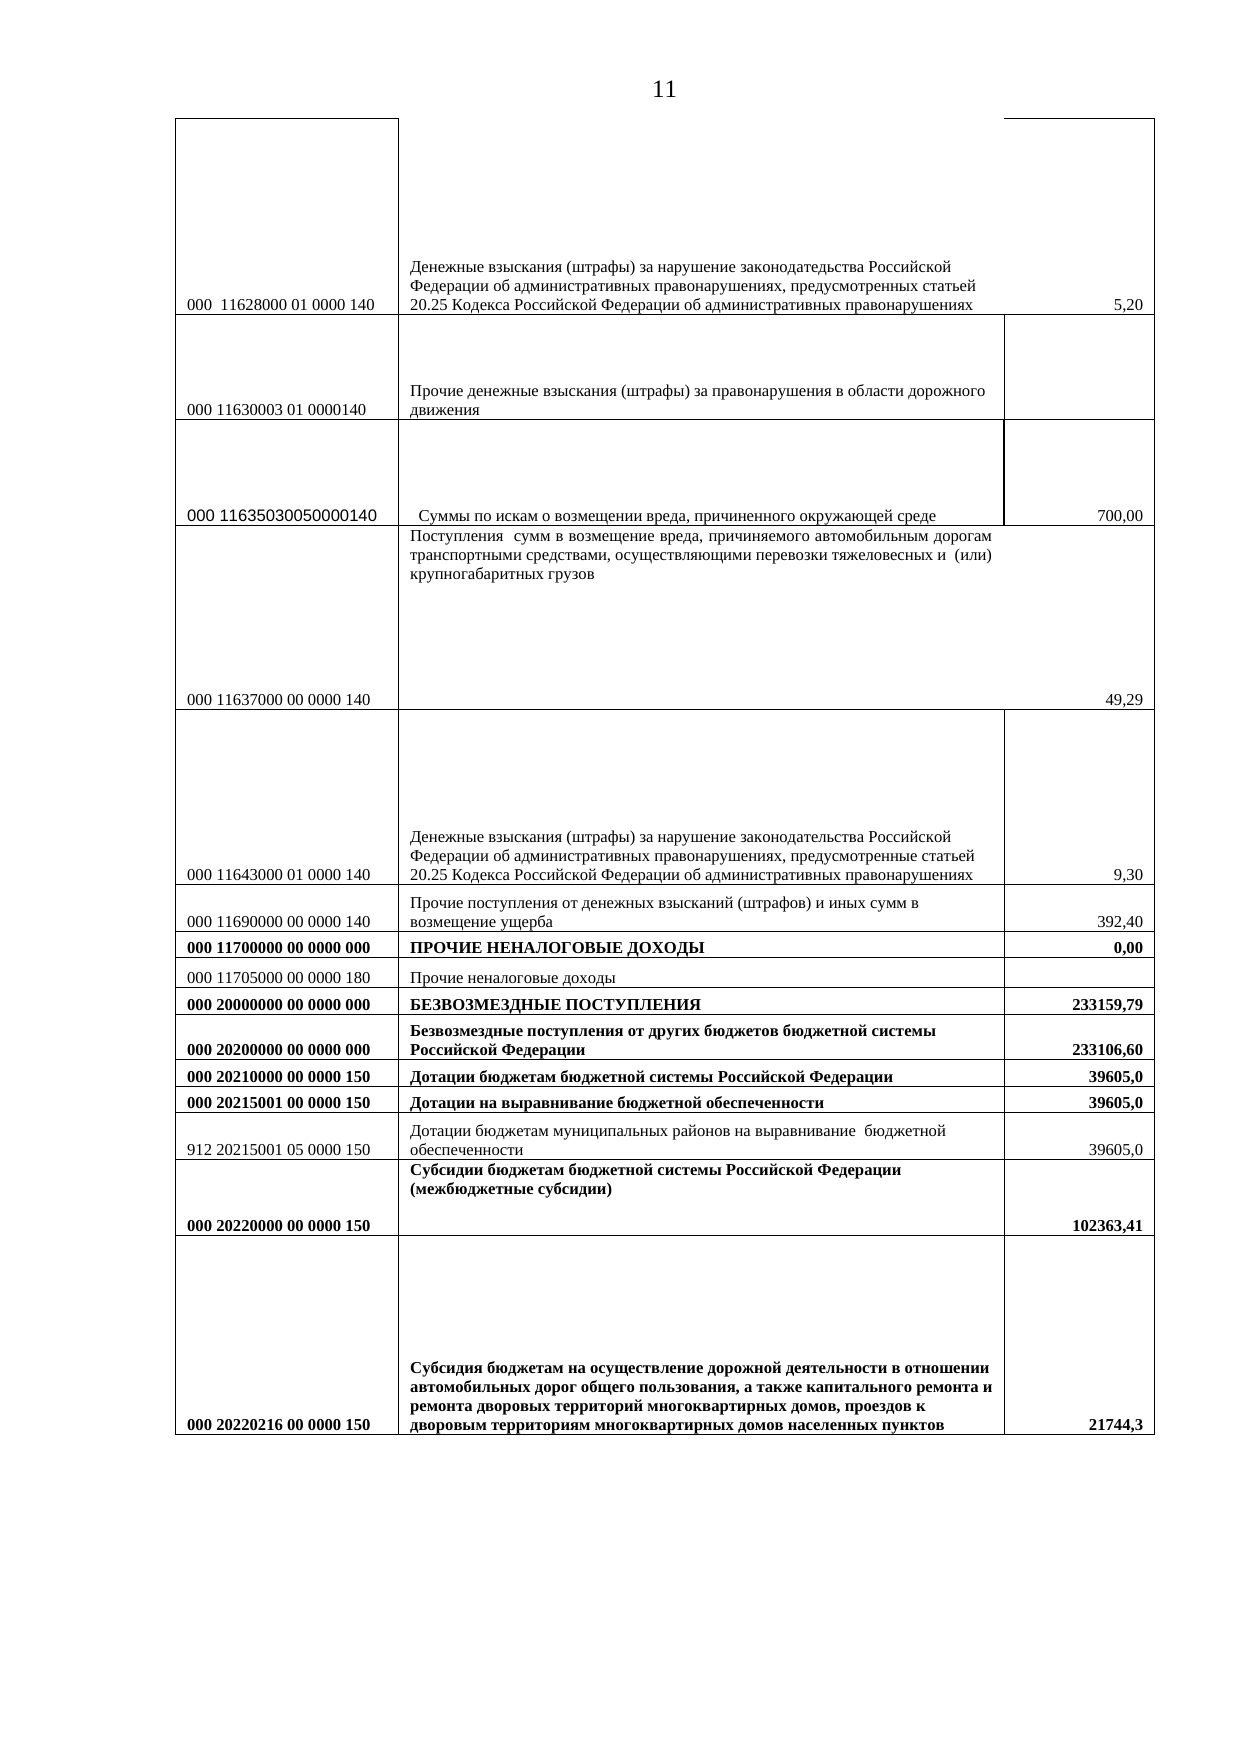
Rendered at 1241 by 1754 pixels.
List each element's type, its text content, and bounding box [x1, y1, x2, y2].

table_cell 392,40 [1005, 885, 1154, 931]
table_cell Суммы по искам о возмещении вреда, причиненного окружающей среде [399, 420, 1003, 524]
table_cell Дотации бюджетам бюджетной системы Российской Федерации [399, 1060, 1004, 1086]
table_cell 000 11643000 01 0000 140 [176, 710, 398, 884]
table_cell Дотации бюджетам муниципальных районов на выравнивание бюджетной обеспеченности [399, 1113, 1004, 1159]
table_cell 000 20215001 00 0000 150 [176, 1087, 398, 1112]
table_cell 000 11637000 00 0000 140 [176, 526, 398, 709]
table_cell 000 20000000 00 0000 000 [176, 988, 398, 1014]
table_cell Субсидия бюджетам на осуществление дорожной деятельности в отношении автомобильных дорог общего пользования, а также капитального ремонта и ремонта дворовых территорий многоквартирных домов, проездов к дворовым территориям многоквартирных домов населенных пунктов [399, 1236, 1004, 1434]
table_cell 233159,79 [1005, 988, 1154, 1014]
table_cell Субсидии бюджетам бюджетной системы Российской Федерации (межбюджетные субсидии) [399, 1160, 1004, 1235]
table_cell 21744,3 [1005, 1236, 1154, 1434]
table_cell Прочие неналоговые доходы [399, 958, 1004, 987]
table_cell 700,00 [1005, 420, 1154, 524]
table_cell 000 11628000 01 0000 140 [176, 119, 398, 314]
table_cell [1005, 315, 1154, 419]
table_cell 912 20215001 05 0000 150 [176, 1113, 398, 1159]
table_cell 000 11705000 00 0000 180 [176, 958, 398, 987]
table_cell 39605,0 [1005, 1060, 1154, 1086]
table_cell 000 20210000 00 0000 150 [176, 1060, 398, 1086]
table_cell 5,20 [1004, 119, 1154, 314]
table_cell Прочие поступления от денежных взысканий (штрафов) и иных сумм в возмещение ущерба [399, 885, 1004, 931]
table_cell 000 11690000 00 0000 140 [176, 885, 398, 931]
table_cell 000 11700000 00 0000 000 [176, 932, 398, 957]
table_cell 000 11630003 01 0000140 [176, 315, 398, 419]
table_cell Прочие денежные взыскания (штрафы) за правонарушения в области дорожного движения [399, 315, 1004, 419]
table_cell Денежные взыскания (штрафы) за нарушение законодатедьства Российской Федерации об административных правонарушениях, предусмотренных статьей 20.25 Кодекса Российской Федерации об административных правонарушениях [399, 118, 1004, 314]
table_cell Дотации на выравнивание бюджетной обеспеченности [399, 1087, 1004, 1112]
table_cell 233106,60 [1005, 1015, 1154, 1059]
table_cell ПРОЧИЕ НЕНАЛОГОВЫЕ ДОХОДЫ [399, 932, 1004, 957]
table_cell Безвозмездные поступления от других бюджетов бюджетной системы Российской Федерации [399, 1015, 1004, 1059]
table_cell 000 20220000 00 0000 150 [176, 1160, 398, 1235]
table_cell 39605,0 [1005, 1113, 1154, 1159]
table_cell 102363,41 [1005, 1160, 1154, 1235]
table_cell 000 20200000 00 0000 000 [176, 1015, 398, 1059]
table_cell 000 20220216 00 0000 150 [176, 1236, 398, 1434]
table_cell [1005, 958, 1154, 987]
table_cell 9,30 [1005, 710, 1154, 884]
table_cell 0,00 [1005, 932, 1154, 957]
table_cell 000 11635030050000140 [176, 420, 398, 524]
table_cell БЕЗВОЗМЕЗДНЫЕ ПОСТУПЛЕНИЯ [399, 988, 1004, 1014]
table_cell Денежные взыскания (штрафы) за нарушение законодательства Российской Федерации об административных правонарушениях, предусмотренные статьей 20.25 Кодекса Российской Федерации об административных правонарушениях [399, 710, 1004, 884]
table_cell Поступления сумм в возмещение вреда, причиняемого автомобильным дорогам транспортными средствами, осуществляющими перевозки тяжеловесных и (или) крупногабаритных грузов [399, 526, 1004, 709]
table_cell 39605,0 [1005, 1087, 1154, 1112]
table_cell 49,29 [1004, 526, 1154, 709]
